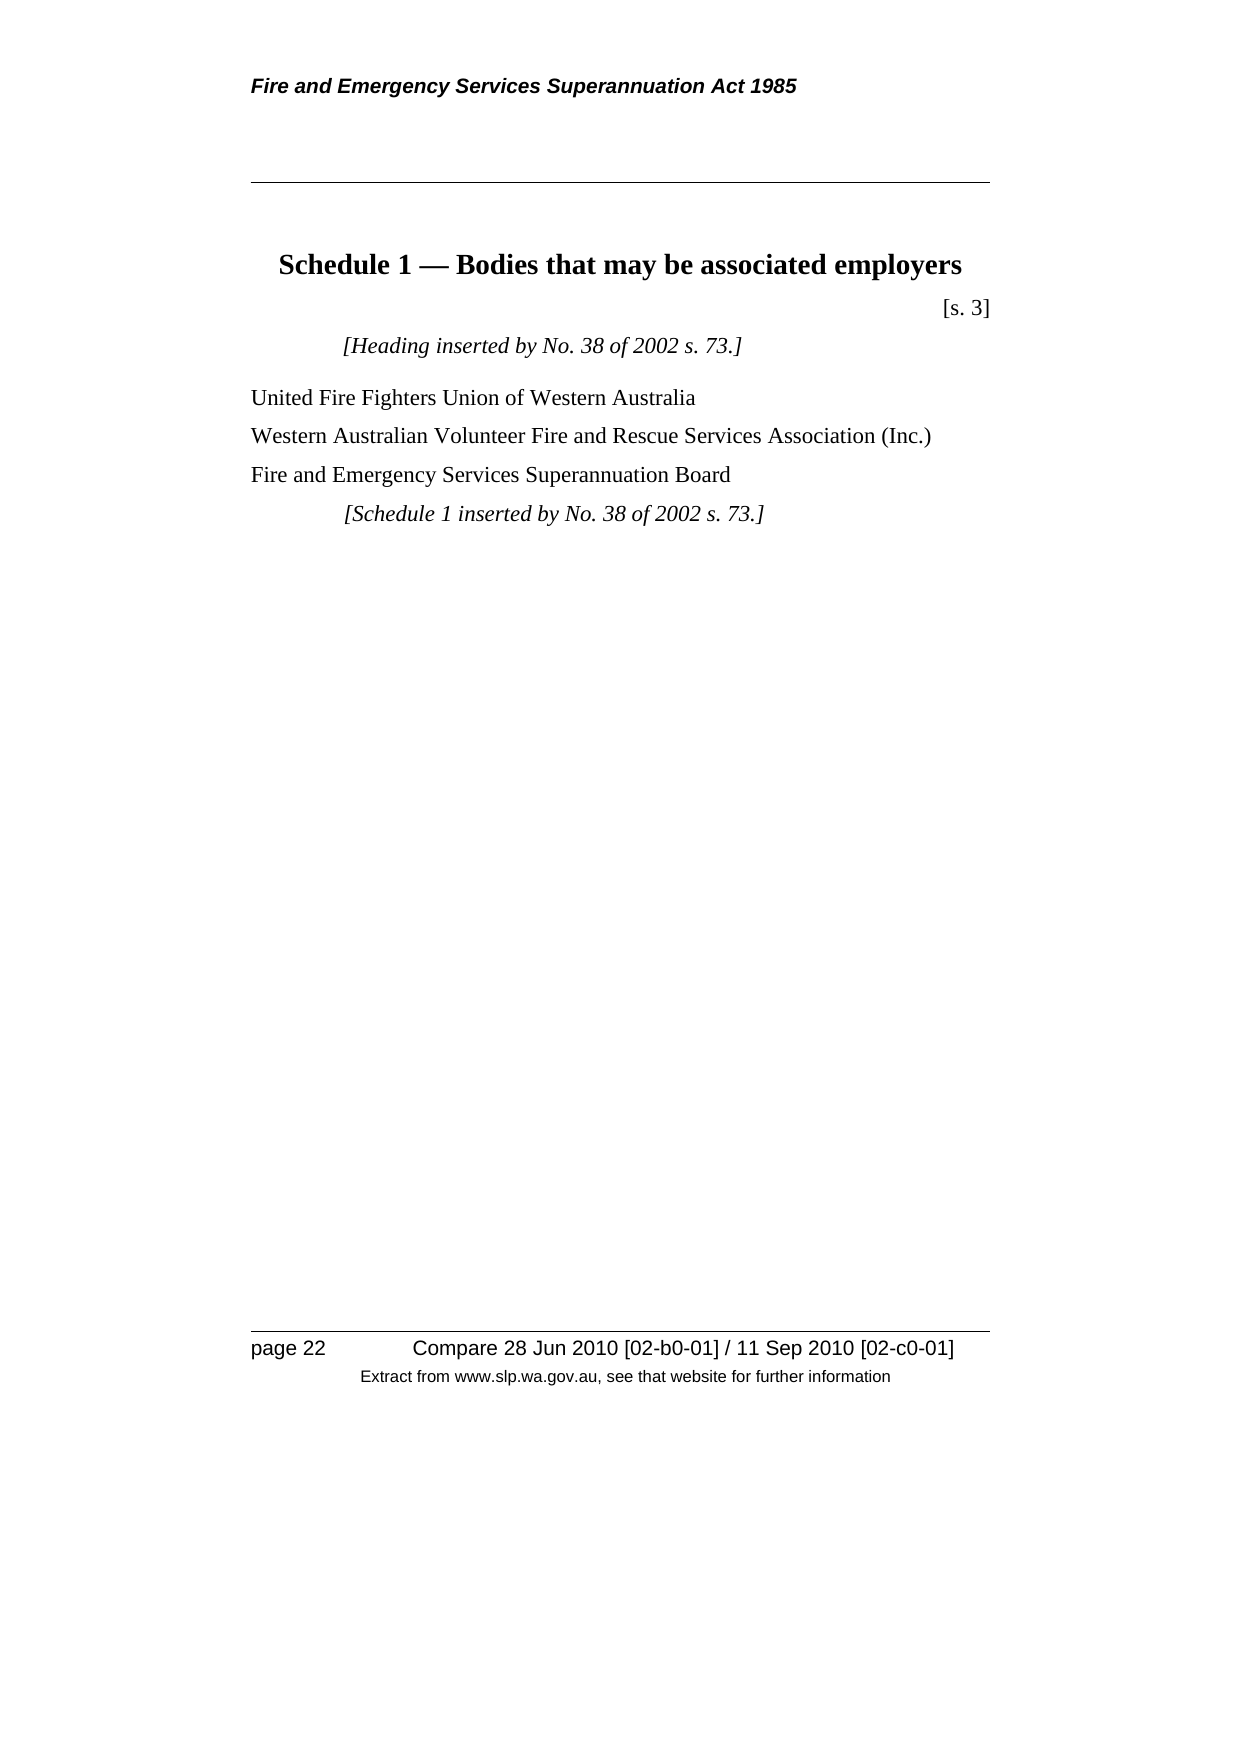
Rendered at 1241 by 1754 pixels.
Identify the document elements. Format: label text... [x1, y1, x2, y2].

subtitle [Heading inserted by No. 38 of 2002 s. 73.] [251, 332, 990, 359]
text Fire and Emergency Services Superannuation Board [251, 461, 990, 488]
text [Schedule 1 inserted by No. 38 of 2002 s. 73.] [251, 500, 990, 527]
text [s. 3] [251, 293, 990, 320]
subtitle Schedule 1 — Bodies that may be associated employers [251, 247, 990, 281]
text United Fire Fighters Union of Western Australia [251, 384, 990, 410]
text Western Australian Volunteer Fire and Rescue Services Association (Inc.) [251, 423, 990, 449]
